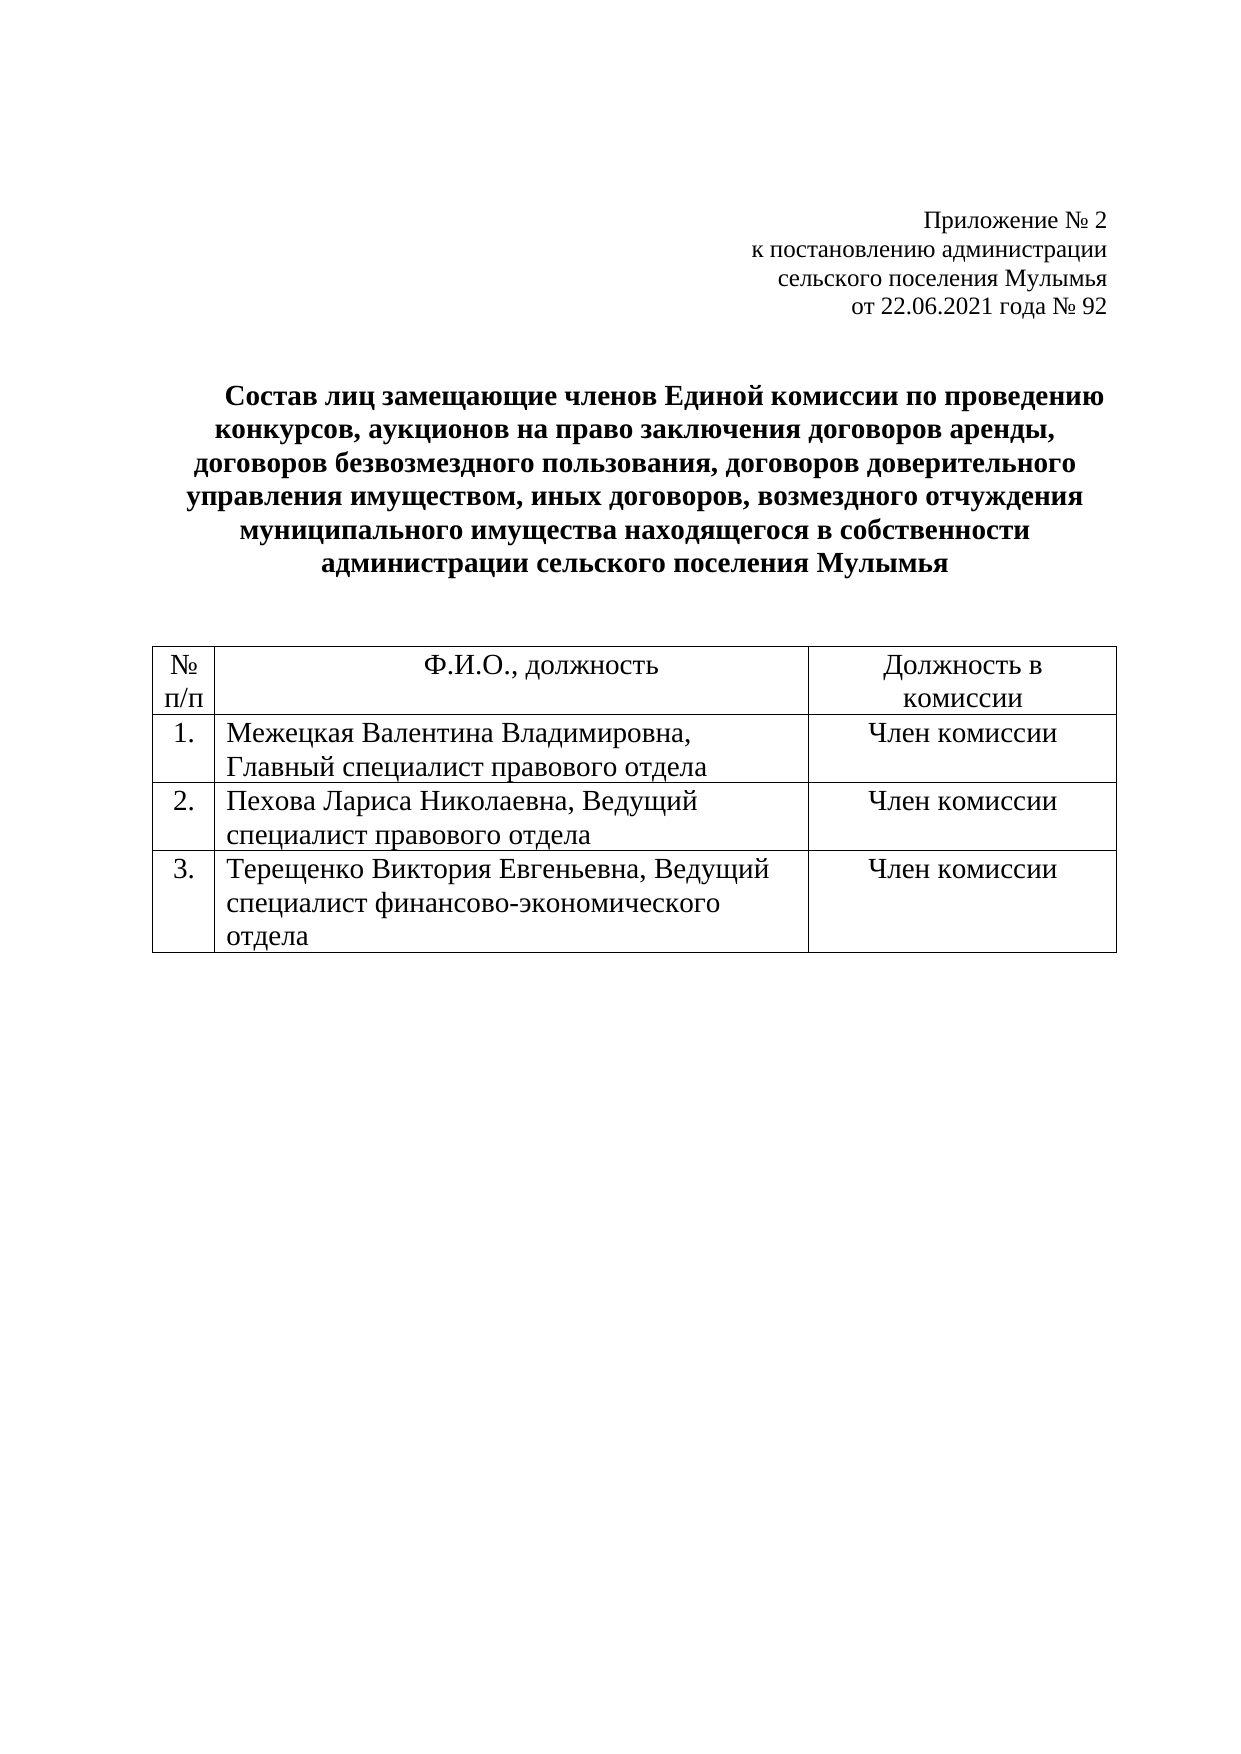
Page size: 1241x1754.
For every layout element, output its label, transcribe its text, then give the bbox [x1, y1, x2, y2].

text Приложение № 2 [162, 205, 1107, 234]
table_cell Пехова Лариса Николаевна, Ведущий специалист правового отдела [215, 783, 808, 850]
table_header № п/п [153, 647, 214, 714]
text от 22.06.2021 года № 92 [162, 291, 1107, 320]
table_cell Межецкая Валентина Владимировна, Главный специалист правового отдела [215, 715, 808, 782]
table_cell Член комиссии [809, 715, 1116, 782]
table_cell 3. [153, 851, 214, 952]
table_cell Терещенко Виктория Евгеньевна, Ведущий специалист финансово-экономического отдела [215, 851, 808, 952]
text к постановлению администрации [162, 234, 1107, 263]
table_header Должность в комиссии [809, 647, 1116, 714]
table_cell 2. [153, 783, 214, 850]
text сельского поселения Мулымья [162, 263, 1107, 291]
table_cell Член комиссии [809, 851, 1116, 952]
text Состав лиц замещающие членов Единой комиссии по проведению конкурсов, аукционов на право заключения договоров аренды, договоров безвозмездного пользования, договоров доверительного управления имуществом, иных договоров, возмездного отчуждения муниципального имущества находящегося в собственности администрации сельского поселения Мулымья [162, 378, 1107, 579]
table_header Ф.И.О., должность [215, 647, 808, 714]
table_cell 1. [153, 715, 214, 782]
table_cell Член комиссии [809, 783, 1116, 850]
